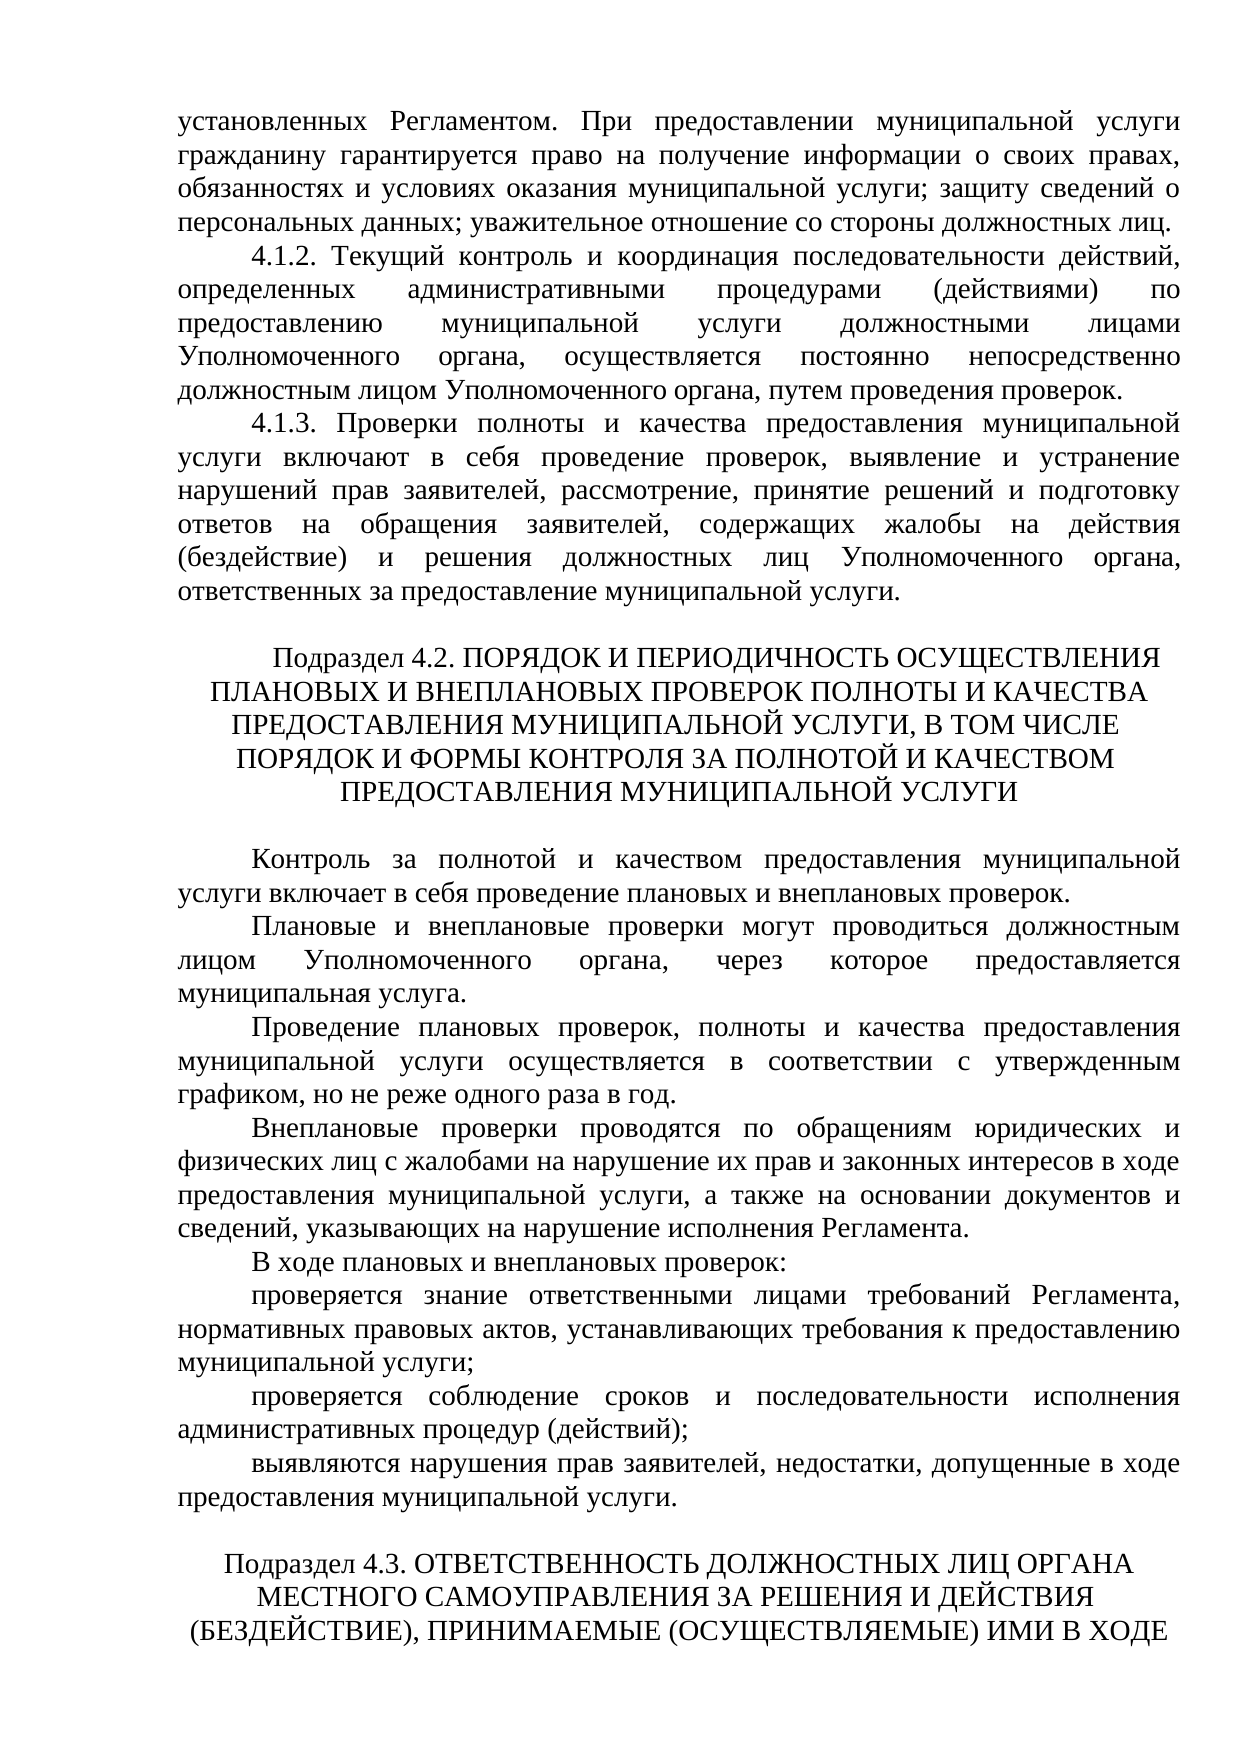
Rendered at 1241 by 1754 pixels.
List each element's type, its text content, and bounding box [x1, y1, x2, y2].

text Проведение плановых проверок, полноты и качества предоставления муниципальной услуги осуществляется в соответствии с утвержденным графиком, но не реже одного раза в год. [177, 1009, 1181, 1110]
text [177, 1546, 1181, 1646]
text проверяется соблюдение сроков и последовательности исполнения административных процедур (действий); [177, 1378, 1181, 1445]
text 4.1.3. Проверки полноты и качества предоставления муниципальной услуги включают в себя проведение проверок, выявление и устранение нарушений прав заявителей, рассмотрение, принятие решений и подготовку ответов на обращения заявителей, содержащих жалобы на действия (бездействие) и решения должностных лиц Уполномоченного органа, ответственных за предоставление муниципальной услуги. [177, 405, 1181, 607]
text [177, 103, 1181, 238]
text Внеплановые проверки проводятся по обращениям юридических и физических лиц с жалобами на нарушение их прав и законных интересов в ходе предоставления муниципальной услуги, а также на основании документов и сведений, указывающих на нарушение исполнения Регламента. [177, 1110, 1181, 1244]
text Подраздел 4.2. ПОРЯДОК И ПЕРИОДИЧНОСТЬ ОСУЩЕСТВЛЕНИЯ ПЛАНОВЫХ И ВНЕПЛАНОВЫХ ПРОВЕРОК ПОЛНОТЫ И КАЧЕСТВА ПРЕДОСТАВЛЕНИЯ МУНИЦИПАЛЬНОЙ УСЛУГИ, В ТОМ ЧИСЛЕ ПОРЯДОК И ФОРМЫ КОНТРОЛЯ ЗА ПОЛНОТОЙ И КАЧЕСТВОМ ПРЕДОСТАВЛЕНИЯ МУНИЦИПАЛЬНОЙ УСЛУГИ [177, 640, 1181, 808]
text В ходе плановых и внеплановых проверок: [177, 1244, 1181, 1277]
text Контроль за полнотой и качеством предоставления муниципальной услуги включает в себя проведение плановых и внеплановых проверок. [177, 841, 1181, 908]
text 4.1.2. Текущий контроль и координация последовательности действий, определенных административными процедурами (действиями) по предоставлению муниципальной услуги должностными лицами Уполномоченного органа, осуществляется постоянно непосредственно должностным лицом Уполномоченного органа, путем проведения проверок. [177, 238, 1181, 405]
text Плановые и внеплановые проверки могут проводиться должностным лицом Уполномоченного органа, через которое предоставляется муниципальная услуга. [177, 908, 1181, 1009]
text проверяется знание ответственными лицами требований Регламента, нормативных правовых актов, устанавливающих требования к предоставлению муниципальной услуги; [177, 1277, 1181, 1378]
text выявляются нарушения прав заявителей, недостатки, допущенные в ходе предоставления муниципальной услуги. [177, 1445, 1181, 1512]
